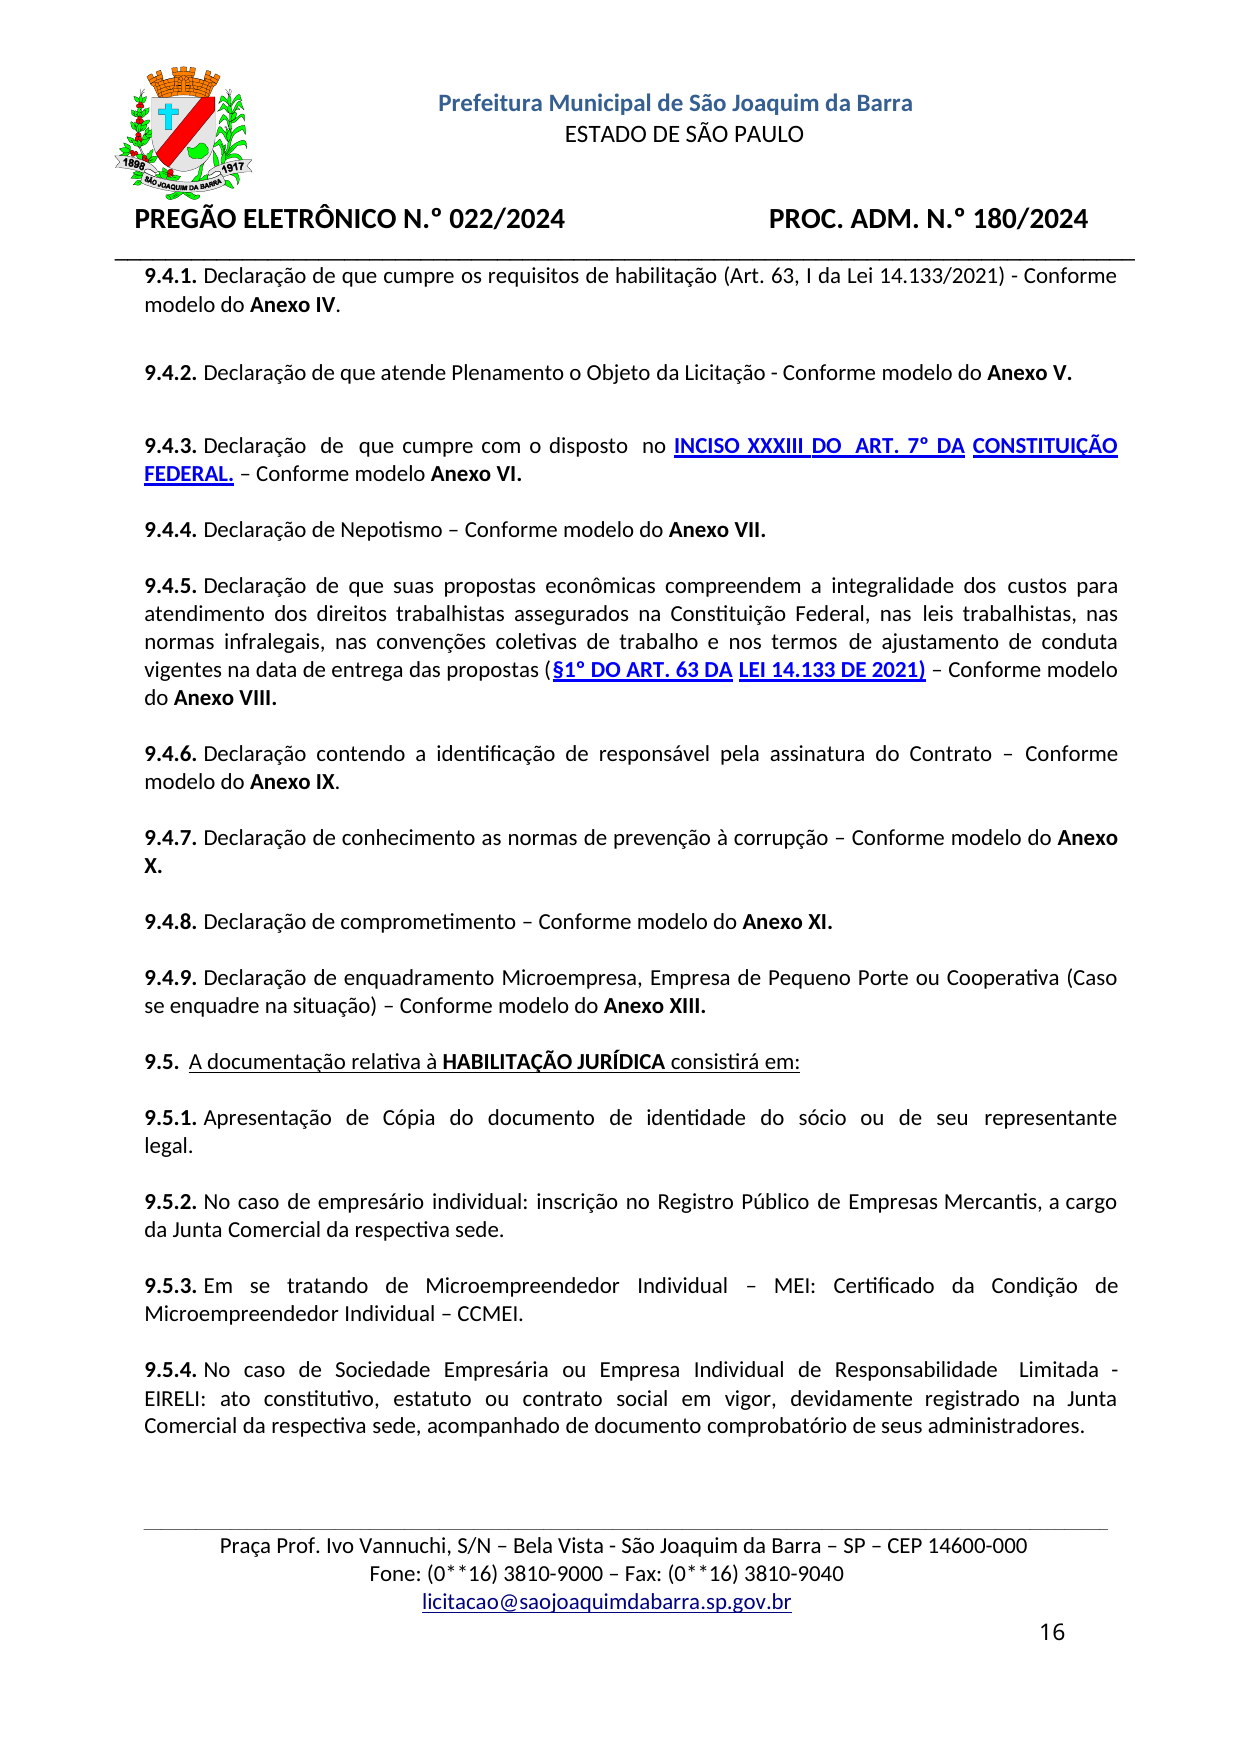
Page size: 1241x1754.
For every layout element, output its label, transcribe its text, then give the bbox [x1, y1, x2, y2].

list Apresentação de Cópia do documento de identidade do sócio ou de seu representante legal. [144, 1103, 1118, 1159]
list Declaração de que atende Plenamento o Objeto da Licitação - Conforme modelo do Anexo V. [144, 358, 1118, 386]
list Declaração de Nepotismo – Conforme modelo do Anexo VII. [144, 515, 1118, 543]
list Em se tratando de Microempreendedor Individual – MEI: Certificado da Condição de Microempreendedor Individual – CCMEI. [144, 1272, 1118, 1328]
list Declaração de enquadramento Microempresa, Empresa de Pequeno Porte ou Cooperativa (Caso se enquadre na situação) – Conforme modelo do Anexo XIII. [144, 963, 1118, 1019]
list Declaração de que suas propostas econômicas compreendem a integralidade dos custos para atendimento dos direitos trabalhistas assegurados na Constituição Federal, nas leis trabalhistas, nas normas infralegais, nas convenções coletivas de trabalho e nos termos de ajustamento de conduta vigentes na data de entrega das propostas (§1º DO ART. 63 DA LEI 14.133 DE 2021) – Conforme modelo do Anexo VIII. [144, 571, 1118, 711]
list Declaração de conhecimento as normas de prevenção à corrupção – Conforme modelo do Anexo X. [144, 823, 1118, 879]
list Declaração contendo a identificação de responsável pela assinatura do Contrato – Conforme modelo do Anexo IX. [144, 739, 1118, 795]
list No caso de Sociedade Empresária ou Empresa Individual de Responsabilidade Limitada - EIRELI: ato constitutivo, estatuto ou contrato social em vigor, devidamente registrado na Junta Comercial da respectiva sede, acompanhado de documento comprobatório de seus administradores. [144, 1356, 1118, 1440]
list Declaração de que cumpre os requisitos de habilitação (Art. 63, I da Lei 14.133/2021) - Conforme modelo do Anexo IV. [144, 262, 1118, 318]
list Declaração de que cumpre com o disposto no INCISO XXXIII DO ART. 7º DA CONSTITUIÇÃO FEDERAL. – Conforme modelo Anexo VI. [144, 431, 1118, 487]
list Declaração de comprometimento – Conforme modelo do Anexo XI. [144, 907, 1118, 935]
list No caso de empresário individual: inscrição no Registro Público de Empresas Mercantis, a cargo da Junta Comercial da respectiva sede. [144, 1187, 1118, 1243]
list A documentação relativa à HABILITAÇÃO JURÍDICA consistirá em: [144, 1047, 1118, 1075]
